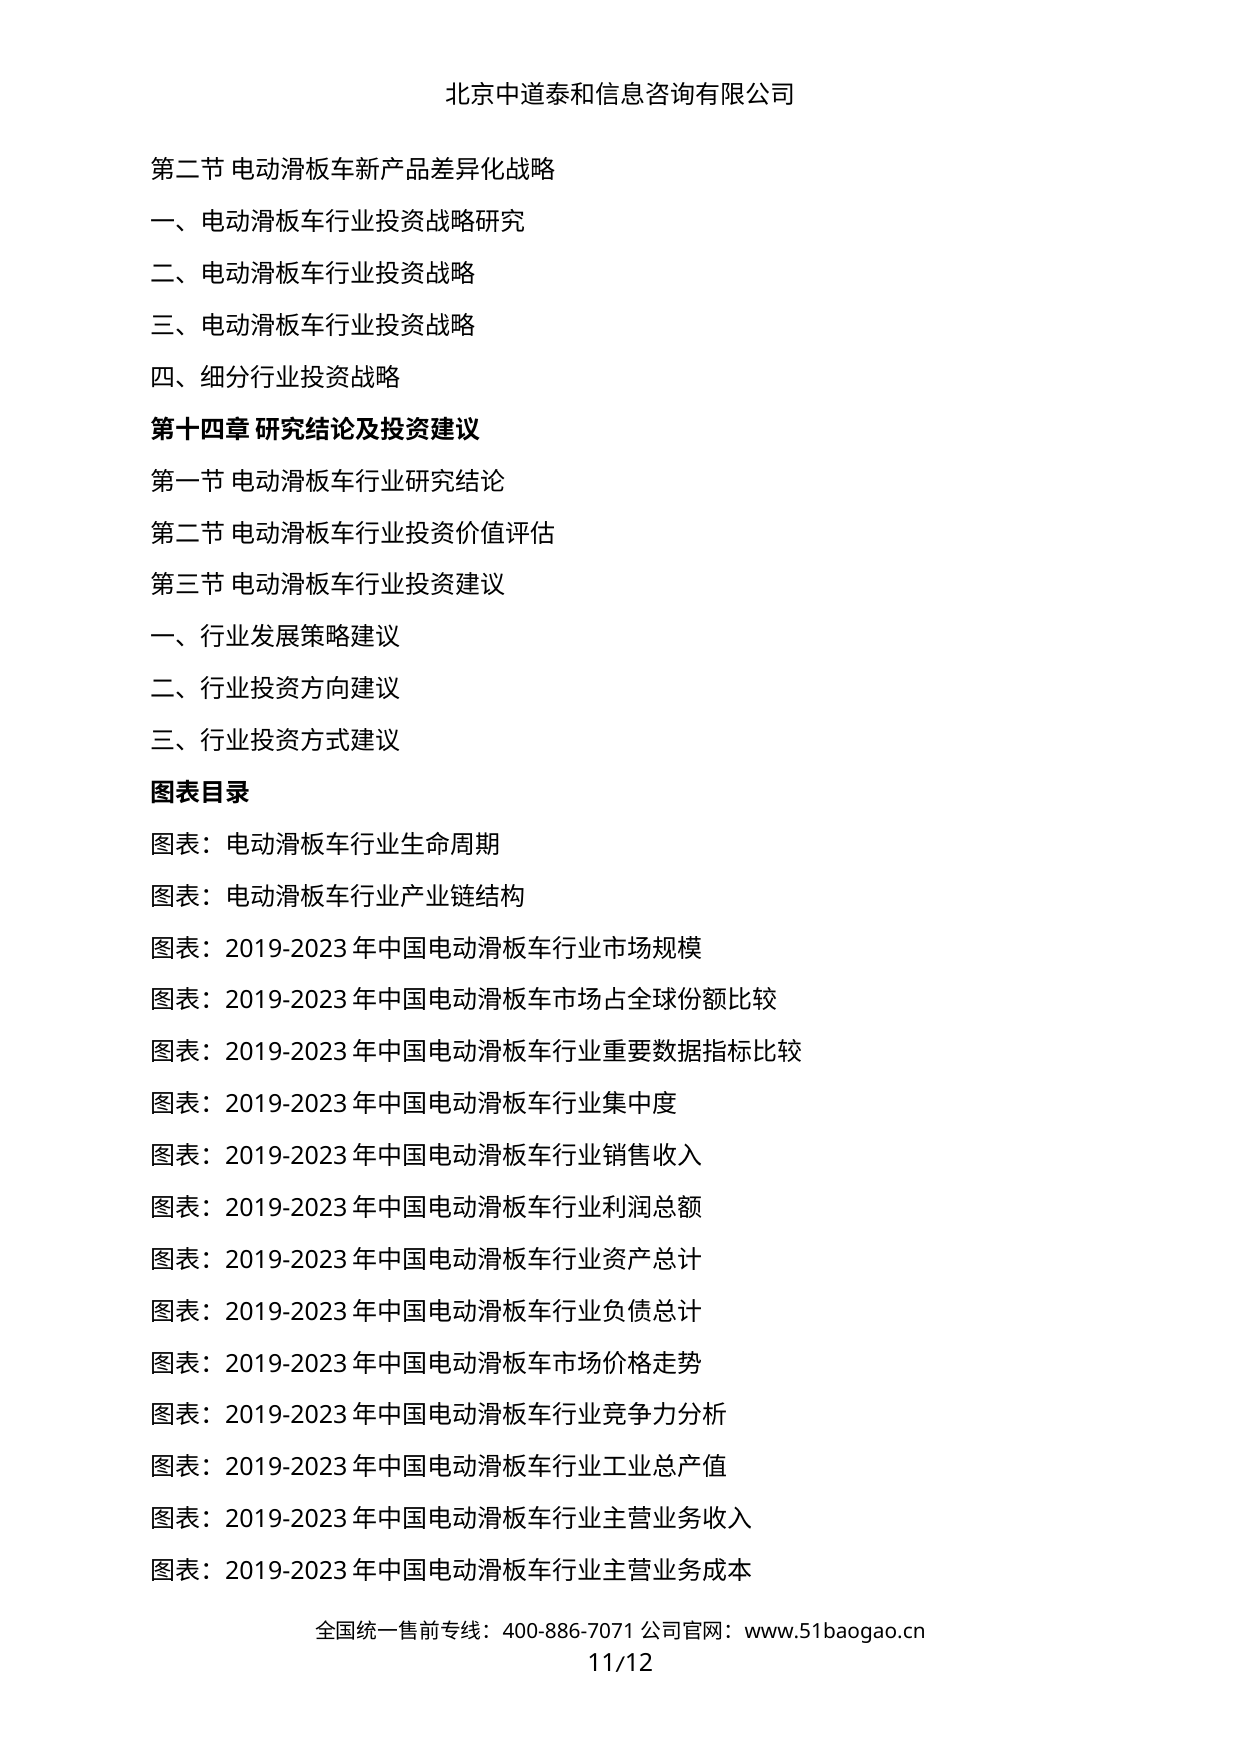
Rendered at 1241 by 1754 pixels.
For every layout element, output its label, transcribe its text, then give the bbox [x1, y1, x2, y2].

text 图表：2019-2023年中国电动滑板车行业负债总计 [150, 1291, 1090, 1327]
text 第十四章 研究结论及投资建议 [150, 409, 1090, 446]
text 第三节 电动滑板车行业投资建议 [150, 565, 1090, 601]
text 一、行业发展策略建议 [150, 617, 1090, 653]
text 图表：2019-2023年中国电动滑板车行业资产总计 [150, 1239, 1090, 1276]
text 三、电动滑板车行业投资战略 [150, 306, 1090, 342]
text 图表：2019-2023年中国电动滑板车行业主营业务成本 [150, 1551, 1090, 1587]
text 图表：2019-2023年中国电动滑板车行业市场规模 [150, 928, 1090, 964]
text 三、行业投资方式建议 [150, 721, 1090, 757]
text 图表：2019-2023年中国电动滑板车行业销售收入 [150, 1136, 1090, 1172]
text 图表：2019-2023年中国电动滑板车市场占全球份额比较 [150, 980, 1090, 1016]
text 一、电动滑板车行业投资战略研究 [150, 202, 1090, 238]
text 图表：2019-2023年中国电动滑板车行业利润总额 [150, 1187, 1090, 1224]
text 第一节 电动滑板车行业研究结论 [150, 461, 1090, 497]
text 图表目录 [150, 772, 1090, 809]
text 第二节 电动滑板车新产品差异化战略 [150, 150, 1090, 186]
text 二、行业投资方向建议 [150, 669, 1090, 705]
text 二、电动滑板车行业投资战略 [150, 254, 1090, 290]
text 图表：2019-2023年中国电动滑板车市场价格走势 [150, 1343, 1090, 1379]
text 图表：2019-2023年中国电动滑板车行业主营业务收入 [150, 1499, 1090, 1535]
text 图表：电动滑板车行业产业链结构 [150, 876, 1090, 912]
text 图表：2019-2023年中国电动滑板车行业重要数据指标比较 [150, 1032, 1090, 1068]
text 图表：2019-2023年中国电动滑板车行业竞争力分析 [150, 1395, 1090, 1431]
text 第二节 电动滑板车行业投资价值评估 [150, 513, 1090, 549]
text 图表：2019-2023年中国电动滑板车行业集中度 [150, 1084, 1090, 1120]
text 四、细分行业投资战略 [150, 357, 1090, 394]
text 图表：电动滑板车行业生命周期 [150, 824, 1090, 861]
text 图表：2019-2023年中国电动滑板车行业工业总产值 [150, 1447, 1090, 1483]
